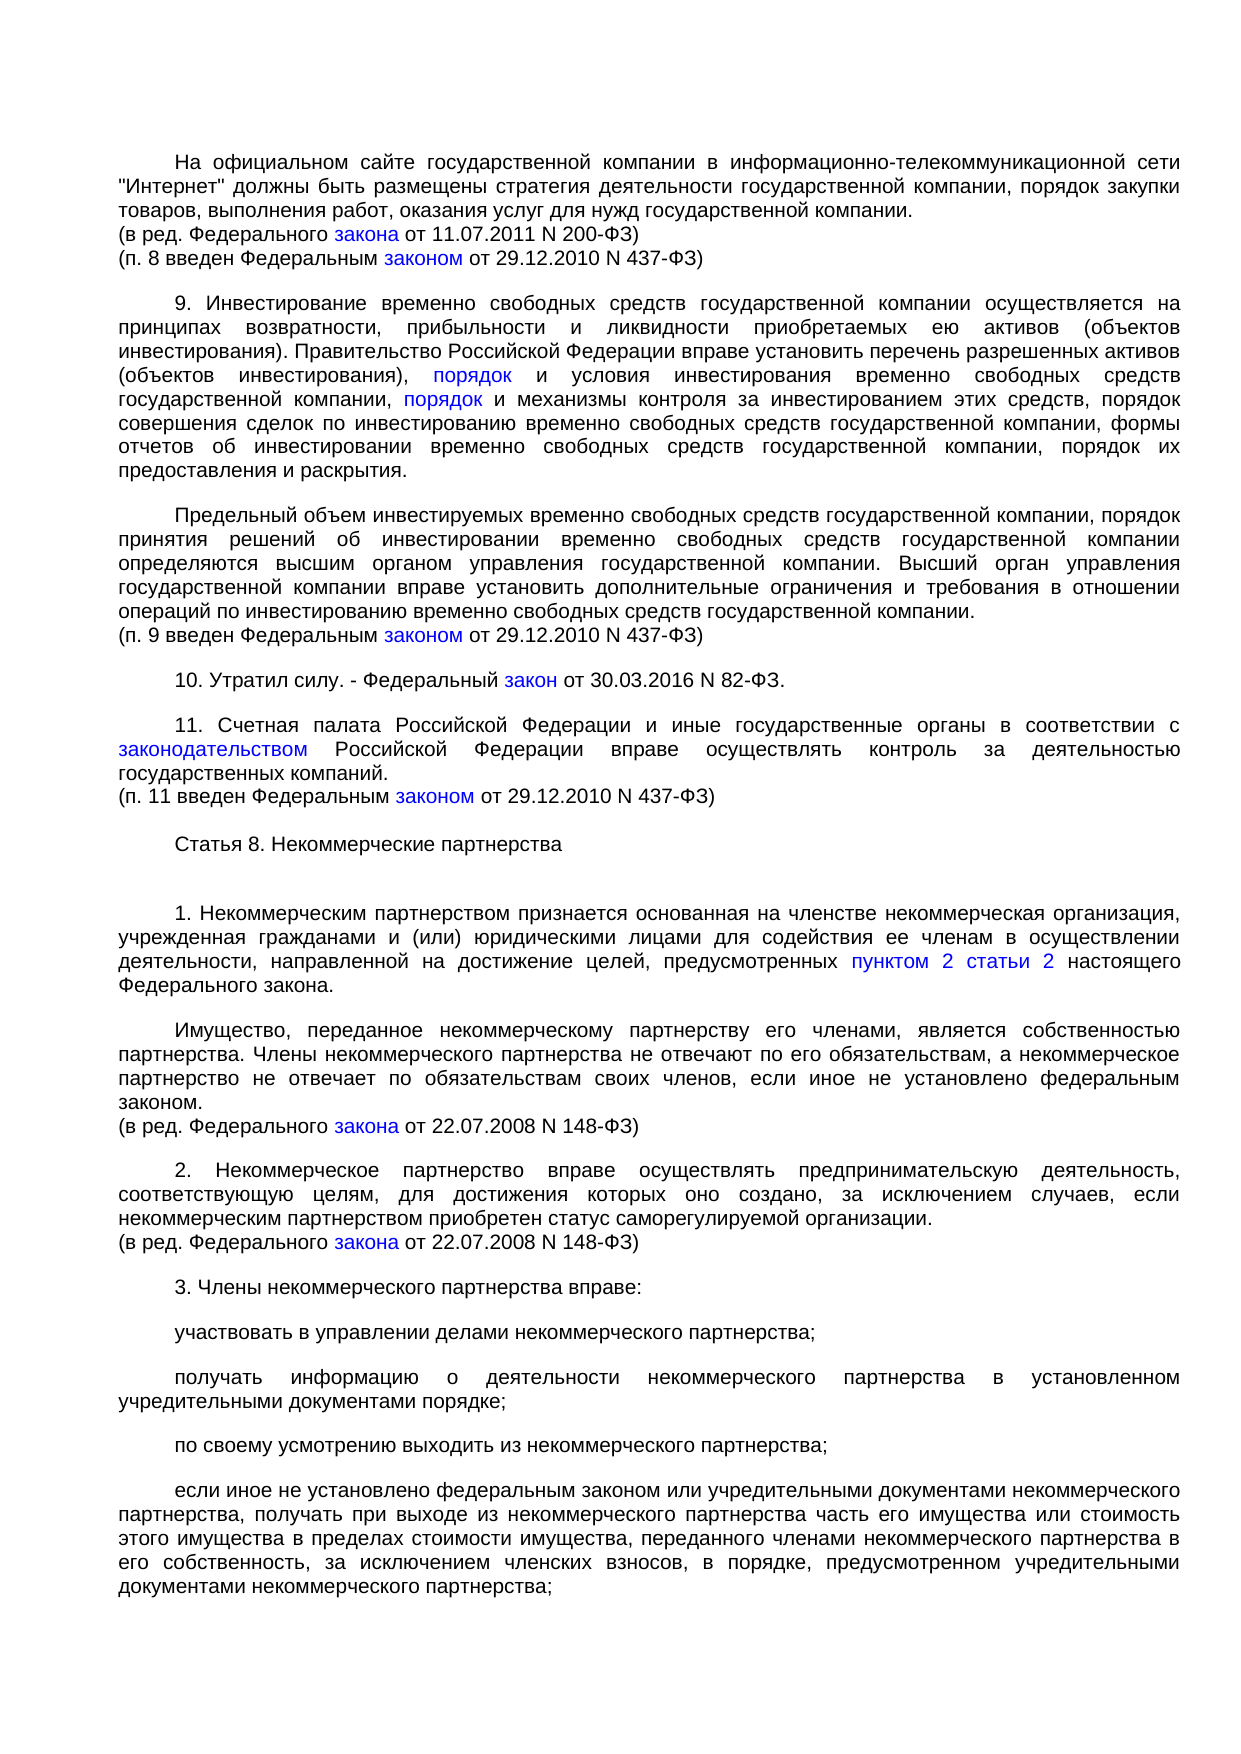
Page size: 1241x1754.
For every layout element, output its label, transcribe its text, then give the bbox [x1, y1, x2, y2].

text Предельный объем инвестируемых временно свободных средств государственной компании, порядок принятия решений об инвестировании временно свободных средств государственной компании определяются высшим органом управления государственной компании. Высший орган управления государственной компании вправе установить дополнительные ограничения и требования в отношении операций по инвестированию временно свободных средств государственной компании. [118, 503, 1181, 623]
text 1. Некоммерческим партнерством признается основанная на членстве некоммерческая организация, учрежденная гражданами и (или) юридическими лицами для содействия ее членам в осуществлении деятельности, направленной на достижение целей, предусмотренных пунктом 2 статьи 2 настоящего Федерального закона. [118, 901, 1181, 997]
text (п. 11 введен Федеральным законом от 29.12.2010 N 437-ФЗ) [118, 784, 1181, 808]
text (в ред. Федерального закона от 22.07.2008 N 148-ФЗ) [118, 1230, 1181, 1254]
text (в ред. Федерального закона от 22.07.2008 N 148-ФЗ) [118, 1113, 1181, 1137]
text (п. 8 введен Федеральным законом от 29.12.2010 N 437-ФЗ) [118, 246, 1181, 270]
text (в ред. Федерального закона от 11.07.2011 N 200-ФЗ) [118, 222, 1181, 246]
text 9. Инвестирование временно свободных средств государственной компании осуществляется на принципах возвратности, прибыльности и ликвидности приобретаемых ею активов (объектов инвестирования). Правительство Российской Федерации вправе установить перечень разрешенных активов (объектов инвестирования), порядок и условия инвестирования временно свободных средств государственной компании, порядок и механизмы контроля за инвестированием этих средств, порядок совершения сделок по инвестированию временно свободных средств государственной компании, формы отчетов об инвестировании временно свободных средств государственной компании, порядок их предоставления и раскрытия. [118, 291, 1181, 482]
text 10. Утратил силу. - Федеральный закон от 30.03.2016 N 82-ФЗ. [118, 668, 1181, 692]
text 3. Члены некоммерческого партнерства вправе: [118, 1275, 1181, 1299]
text участвовать в управлении делами некоммерческого партнерства; [118, 1320, 1181, 1344]
text На официальном сайте государственной компании в информационно-телекоммуникационной сети "Интернет" должны быть размещены стратегия деятельности государственной компании, порядок закупки товаров, выполнения работ, оказания услуг для нужд государственной компании. [118, 150, 1181, 222]
text Статья 8. Некоммерческие партнерства [118, 832, 1181, 856]
text (п. 9 введен Федеральным законом от 29.12.2010 N 437-ФЗ) [118, 623, 1181, 647]
text получать информацию о деятельности некоммерческого партнерства в установленном учредительными документами порядке; [118, 1364, 1181, 1412]
text по своему усмотрению выходить из некоммерческого партнерства; [118, 1433, 1181, 1457]
text 2. Некоммерческое партнерство вправе осуществлять предпринимательскую деятельность, соответствующую целям, для достижения которых оно создано, за исключением случаев, если некоммерческим партнерством приобретен статус саморегулируемой организации. [118, 1158, 1181, 1230]
text 11. Счетная палата Российской Федерации и иные государственные органы в соответствии с законодательством Российской Федерации вправе осуществлять контроль за деятельностью государственных компаний. [118, 712, 1181, 784]
text если иное не установлено федеральным законом или учредительными документами некоммерческого партнерства, получать при выходе из некоммерческого партнерства часть его имущества или стоимость этого имущества в пределах стоимости имущества, переданного членами некоммерческого партнерства в его собственность, за исключением членских взносов, в порядке, предусмотренном учредительными документами некоммерческого партнерства; [118, 1478, 1181, 1598]
text Имущество, переданное некоммерческому партнерству его членами, является собственностью партнерства. Члены некоммерческого партнерства не отвечают по его обязательствам, а некоммерческое партнерство не отвечает по обязательствам своих членов, если иное не установлено федеральным законом. [118, 1018, 1181, 1113]
